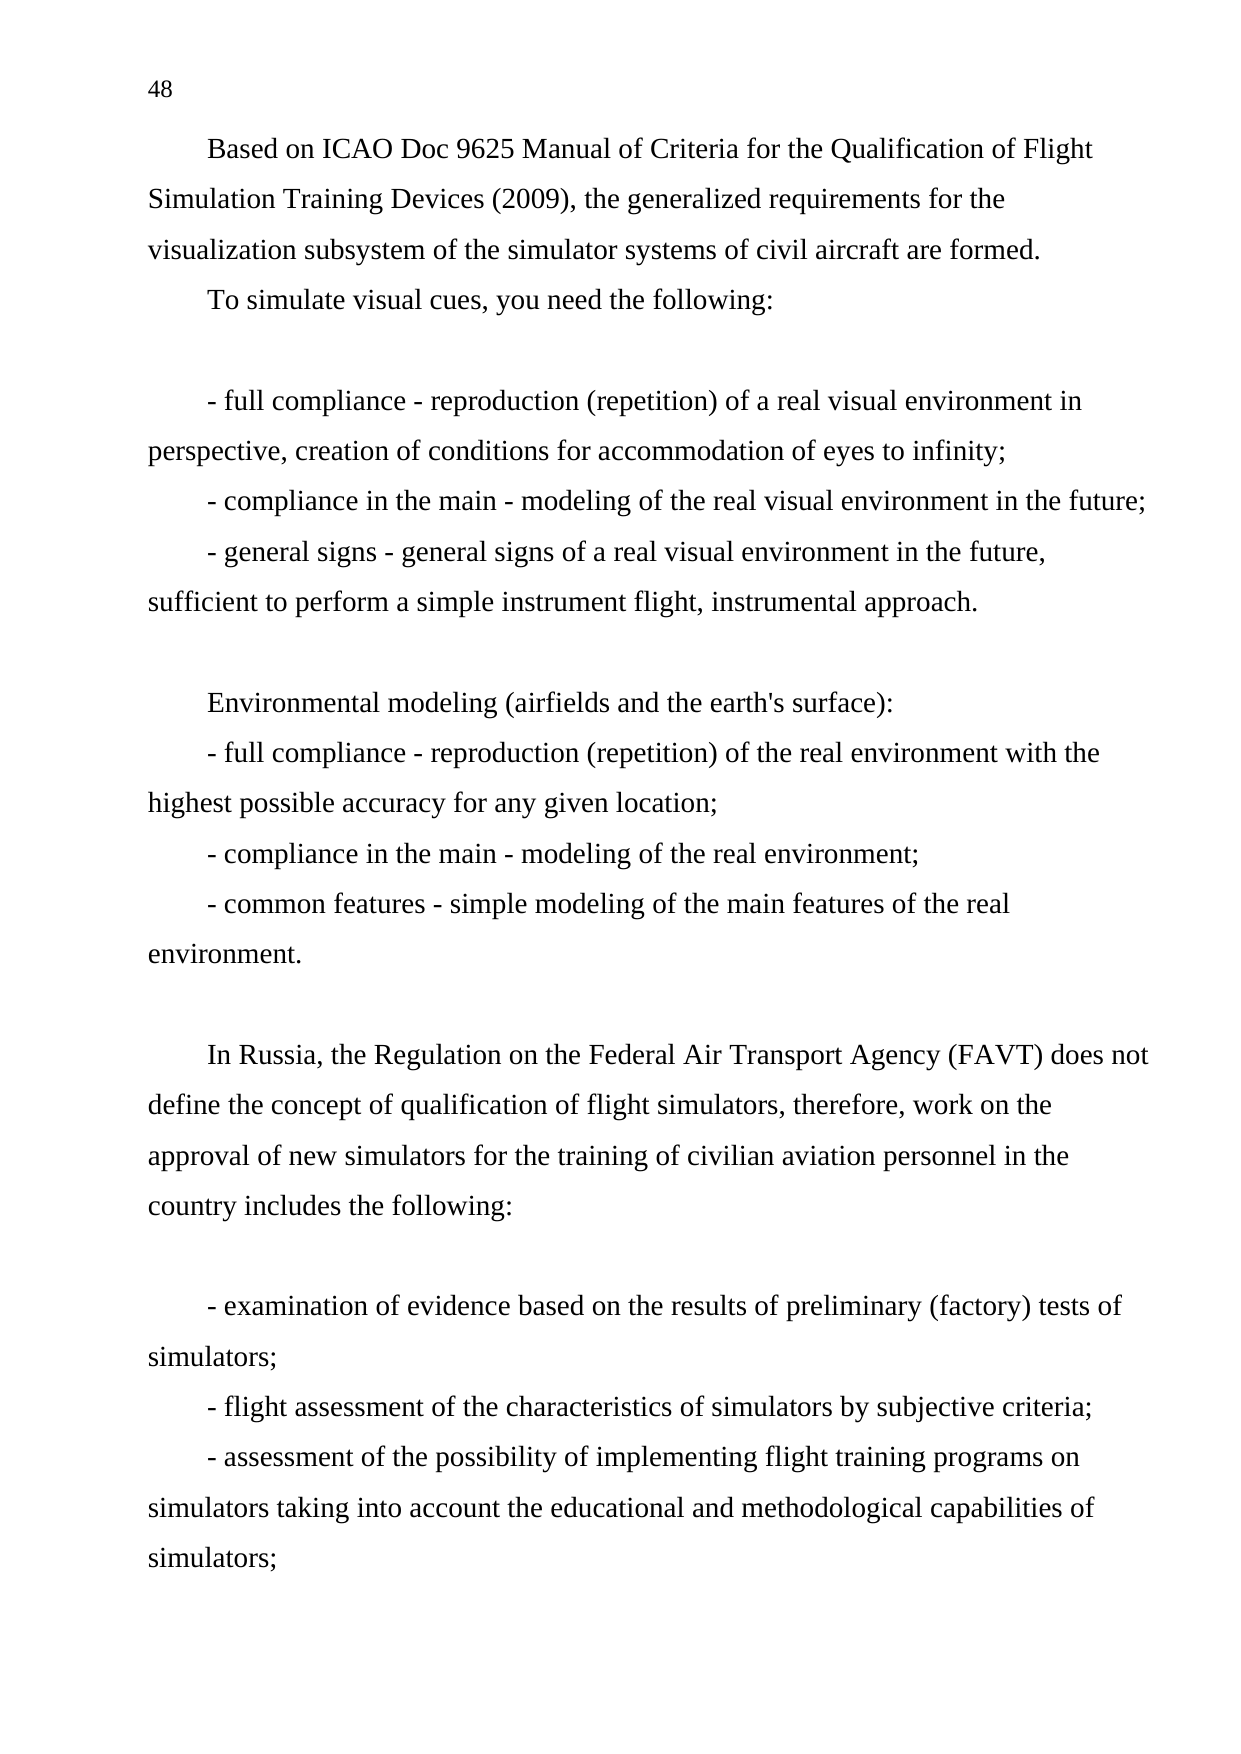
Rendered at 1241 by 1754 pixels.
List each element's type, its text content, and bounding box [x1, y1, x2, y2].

text - compliance in the main - modeling of the real visual environment in the future; [148, 483, 1152, 517]
text - full compliance - reproduction (repetition) of a real visual environment in perspective, creation of conditions for accommodation of eyes to infinity; [148, 383, 1152, 467]
text - examination of evidence based on the results of preliminary (factory) tests of simulators; [148, 1288, 1152, 1372]
text - assessment of the possibility of implementing flight training programs on simulators taking into account the educational and methodological capabilities of simulators; [148, 1439, 1152, 1574]
text - flight assessment of the characteristics of simulators by subjective criteria; [148, 1389, 1152, 1423]
text - common features - simple modeling of the main features of the real environment. [148, 886, 1152, 970]
text - full compliance - reproduction (repetition) of the real environment with the highest possible accuracy for any given location; [148, 735, 1152, 819]
text - compliance in the main - modeling of the real environment; [148, 836, 1152, 869]
text To simulate visual cues, you need the following: [148, 282, 1152, 316]
text Based on ICAO Doc 9625 Manual of Criteria for the Qualification of Flight Simulation Training Devices (2009), the generalized requirements for the visualization subsystem of the simulator systems of civil aircraft are formed. [148, 131, 1152, 266]
text - general signs - general signs of a real visual environment in the future, sufficient to perform a simple instrument flight, instrumental approach. [148, 534, 1152, 618]
text Environmental modeling (airfields and the earth's surface): [148, 685, 1152, 718]
text In Russia, the Regulation on the Federal Air Transport Agency (FAVT) does not define the concept of qualification of flight simulators, therefore, work on the approval of new simulators for the training of civilian aviation personnel in the country includes the following: [148, 1037, 1152, 1221]
